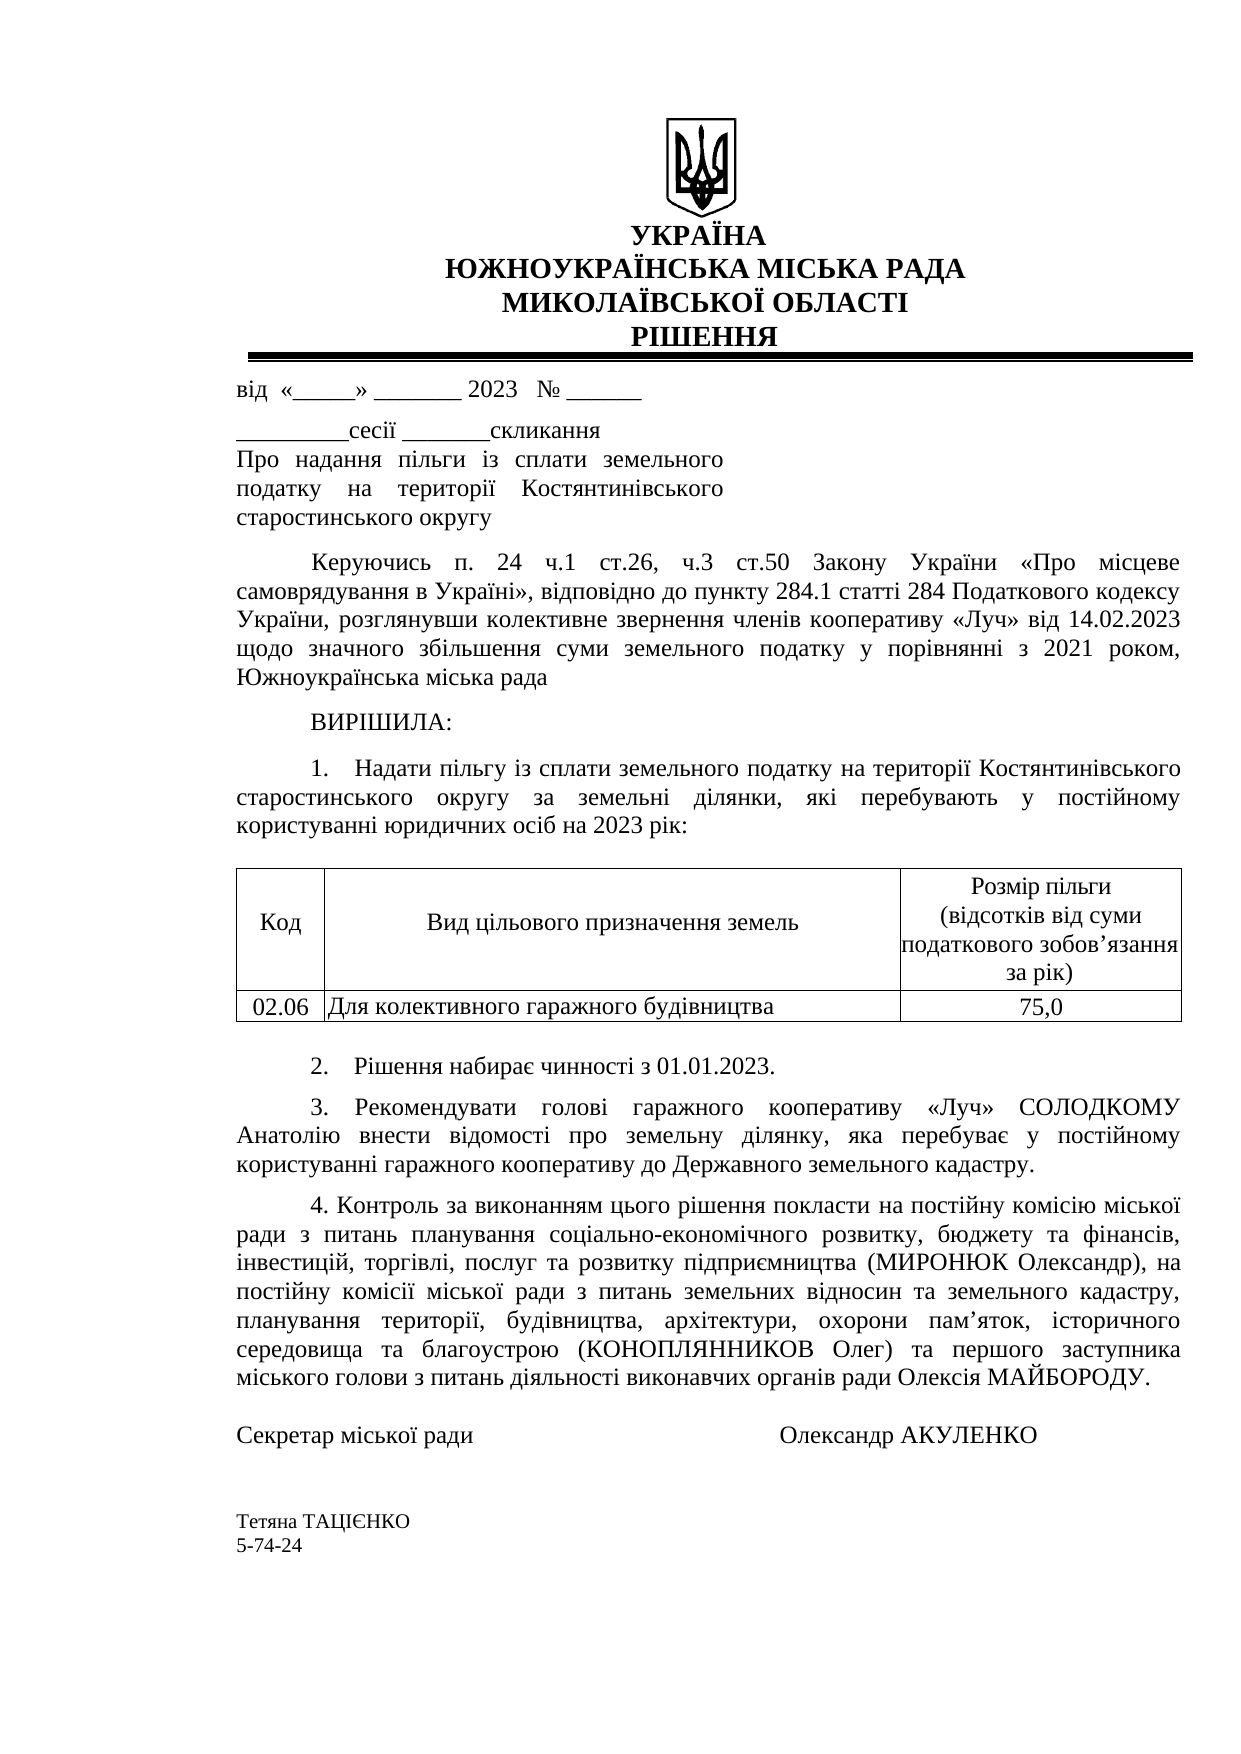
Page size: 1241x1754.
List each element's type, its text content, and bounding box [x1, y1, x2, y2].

text Секретар міської ради Олександр АКУЛЕНКО [236, 1420, 1181, 1449]
table_header Вид цільового призначення земель [325, 869, 900, 990]
table_header Код [237, 869, 324, 990]
table_header Розмір пільги (відсотків від суми податкового зобов’язання за рік) [901, 869, 1181, 990]
text Про надання пільги із сплати земельного податку на території Костянтинівського старостинського округу [236, 444, 724, 530]
list Рекомендувати голові гаражного кооперативу «Луч» СОЛОДКОМУ Анатолію внести відомості про земельну ділянку, яка перебуває у постійному користуванні гаражного кооперативу до Державного земельного кадастру. [236, 1092, 1181, 1178]
table_cell Для колективного гаражного будівництва [325, 991, 900, 1021]
text 4. Контроль за виконанням цього рішення покласти на постійну комісію міської ради з питань планування соціально-економічного розвитку, бюджету та фінансів, інвестицій, торгівлі, послуг та розвитку підприємництва (МИРОНЮК Олександр), на постійну комісії міської ради з питань земельних відносин та земельного кадастру, планування території, будівництва, архітектури, охорони пам’яток, історичного середовища та благоустрою (КОНОПЛЯННИКОВ Олег) та першого заступника міського голови з питань діяльності виконавчих органів ради Олексія МАЙБОРОДУ. [236, 1190, 1181, 1276]
text ВИРІШИЛА: [236, 707, 1181, 736]
list Рішення набирає чинності з 01.01.2023. [310, 1051, 1181, 1080]
text Тетяна ТАЦІЄНКО [236, 1509, 1181, 1533]
text від «_____» _______ 2023 № ______ [236, 374, 1137, 403]
text 4. Контроль за виконанням цього рішення покласти на постійну комісію міської ради з питань планування соціально-економічного розвитку, бюджету та фінансів, інвестицій, торгівлі, послуг та розвитку підприємництва (МИРОНЮК Олександр), на постійну комісії міської ради з питань земельних відносин та земельного кадастру, планування території, будівництва, архітектури, охорони пам’яток, історичного середовища та благоустрою (КОНОПЛЯННИКОВ Олег) та першого заступника міського голови з питань діяльності виконавчих органів ради Олексія МАЙБОРОДУ. [236, 1334, 1181, 1391]
table_cell 02.06 [237, 991, 324, 1021]
list Надати пільгу із сплати земельного податку на території Костянтинівського старостинського округу за земельні ділянки, які перебувають у постійному користуванні юридичних осіб на 2023 рік: [236, 753, 1181, 839]
table_cell 75,0 [901, 991, 1181, 1021]
text Керуючись п. 24 ч.1 ст.26, ч.3 ст.50 Закону України «Про місцеве самоврядування в Україні», відповідно до пункту 284.1 статті 284 Податкового кодексу України, розглянувши колективне звернення членів кооперативу «Луч» від 14.02.2023 щодо значного збільшення суми земельного податку у порівнянні з 2021 роком, Южноукраїнська міська рада [236, 547, 1181, 691]
text _________сесії _______скликання [236, 415, 1181, 444]
table_header УКРАЇНА ЮЖНОУКРАЇНСЬКА МІСЬКА РАДА МИКОЛАЇВСЬКОЇ ОБЛАСТІ РІШЕННЯ [248, 218, 1192, 352]
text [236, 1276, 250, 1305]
text 5-74-24 [236, 1533, 1181, 1557]
